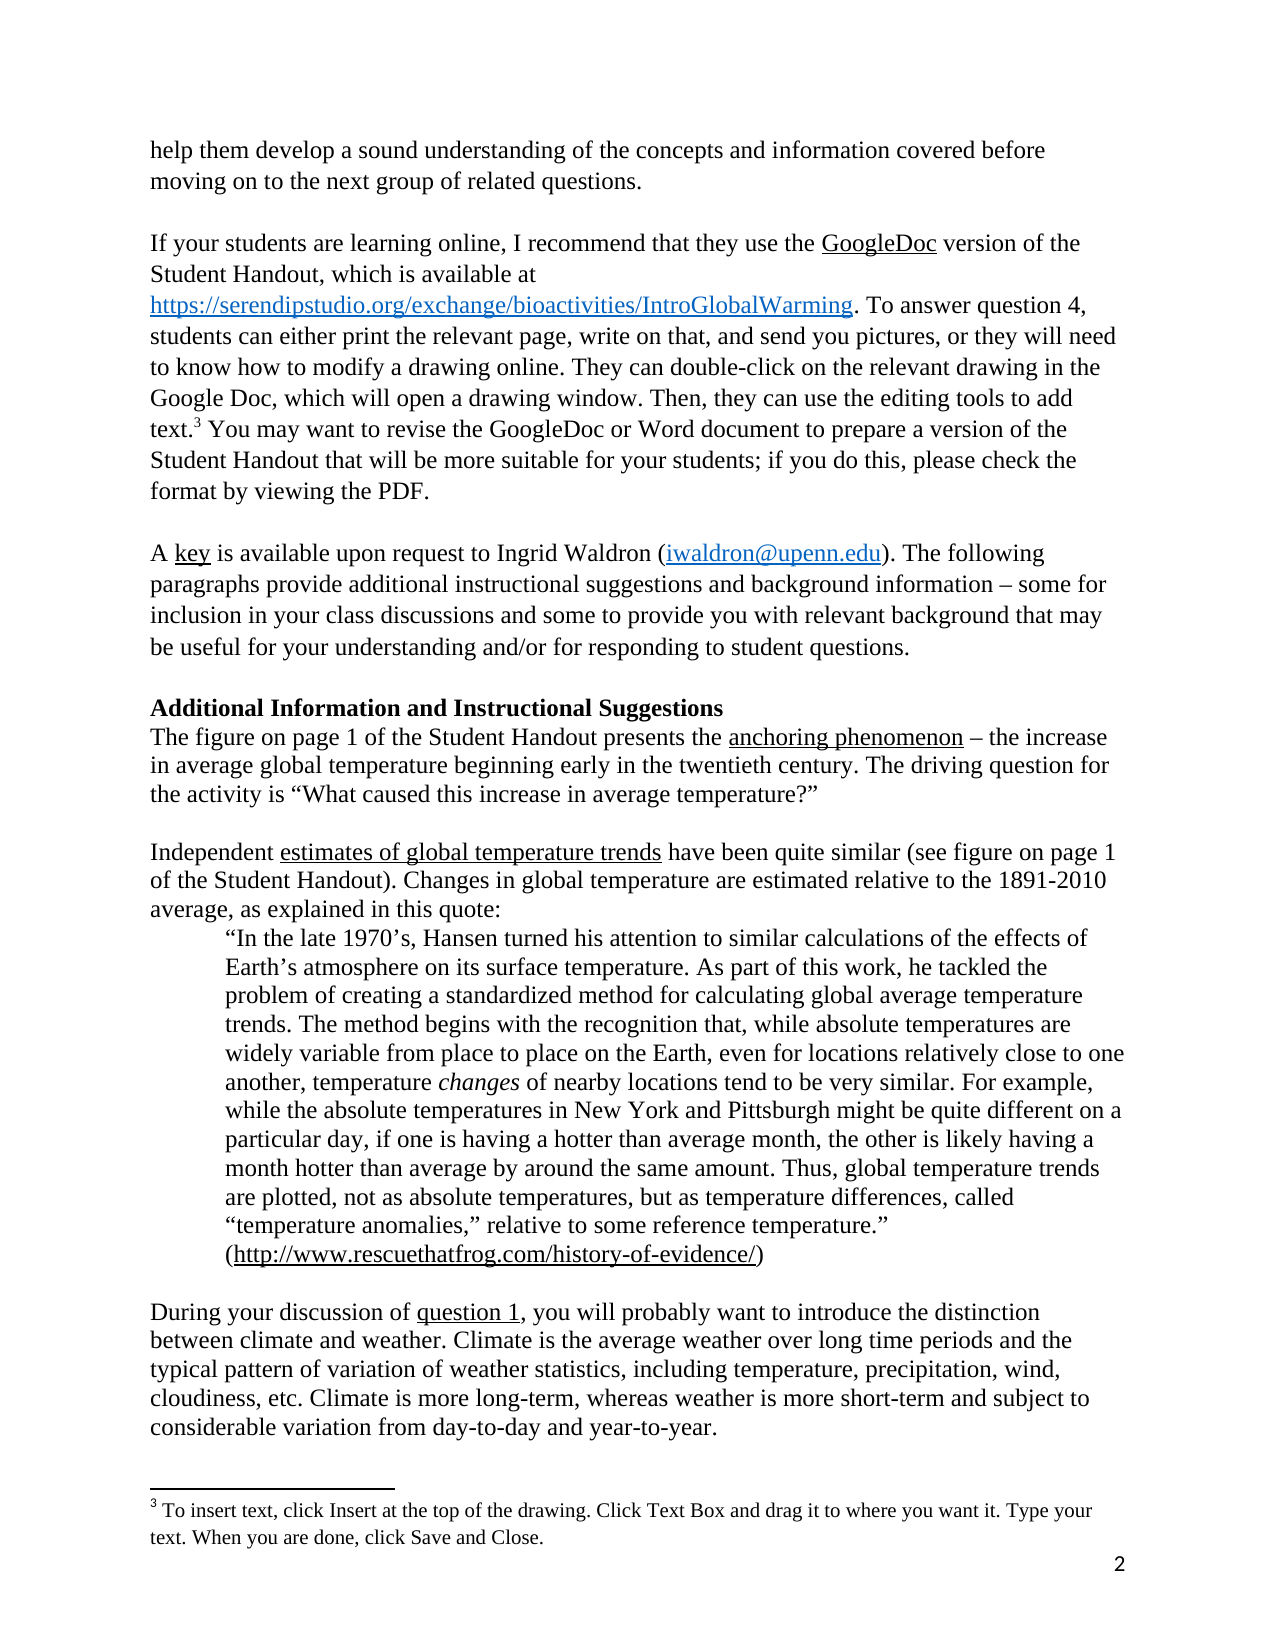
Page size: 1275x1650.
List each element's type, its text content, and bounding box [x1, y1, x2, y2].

text During your discussion of question 1, you will probably want to introduce the distinction between climate and weather. Climate is the average weather over long time periods and the typical pattern of variation of weather statistics, including temperature, precipitation, wind, cloudiness, etc. Climate is more long-term, whereas weather is more short-term and subject to considerable variation from day-to-day and year-to-year. [150, 1297, 1125, 1440]
text Independent estimates of global temperature trends have been quite similar (see figure on page 1 of the Student Handout). Changes in global temperature are estimated relative to the 1891-2010 average, as explained in this quote: [150, 837, 1125, 923]
text The figure on page 1 of the Student Handout presents the anchoring phenomenon – the increase in average global temperature beginning early in the twentieth century. The driving question for the activity is “What caused this increase in average temperature?” [150, 722, 1125, 808]
text “In the late 1970’s, Hansen turned his attention to similar calculations of the effects of Earth’s atmosphere on its surface temperature. As part of this work, he tackled the problem of creating a standardized method for calculating global average temperature trends. The method begins with the recognition that, while absolute temperatures are widely variable from place to place on the Earth, even for locations relatively close to one another, temperature changes of nearby locations tend to be very similar. For example, while the absolute temperatures in New York and Pittsburgh might be quite different on a particular day, if one is having a hotter than average month, the other is likely having a month hotter than average by around the same amount. Thus, global temperature trends are plotted, not as absolute temperatures, but as temperature differences, called “temperature anomalies,” relative to some reference temperature.” [225, 923, 1125, 1239]
text Additional Information and Instructional Suggestions [150, 693, 1125, 722]
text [150, 135, 1125, 195]
text (http://www.rescuethatfrog.com/history-of-evidence/) [225, 1239, 1125, 1268]
text A key is available upon request to Ingrid Waldron (iwaldron@upenn.edu). The following paragraphs provide additional instructional suggestions and background information – some for inclusion in your class discussions and some to provide you with relevant background that may be useful for your understanding and/or for responding to student questions. [150, 538, 1125, 660]
text If your students are learning online, I recommend that they use the GoogleDoc version of the Student Handout, which is available at https://serendipstudio.org/exchange/bioactivities/IntroGlobalWarming. To answer question 4, students can either print the relevant page, write on that, and send you pictures, or they will need to know how to modify a drawing online. They can double-click on the relevant drawing in the Google Doc, which will open a drawing window. Then, they can use the editing tools to add text. You may want to revise the GoogleDoc or Word document to prepare a version of the Student Handout that will be more suitable for your students; if you do this, please check the format by viewing the PDF. [150, 228, 1125, 505]
